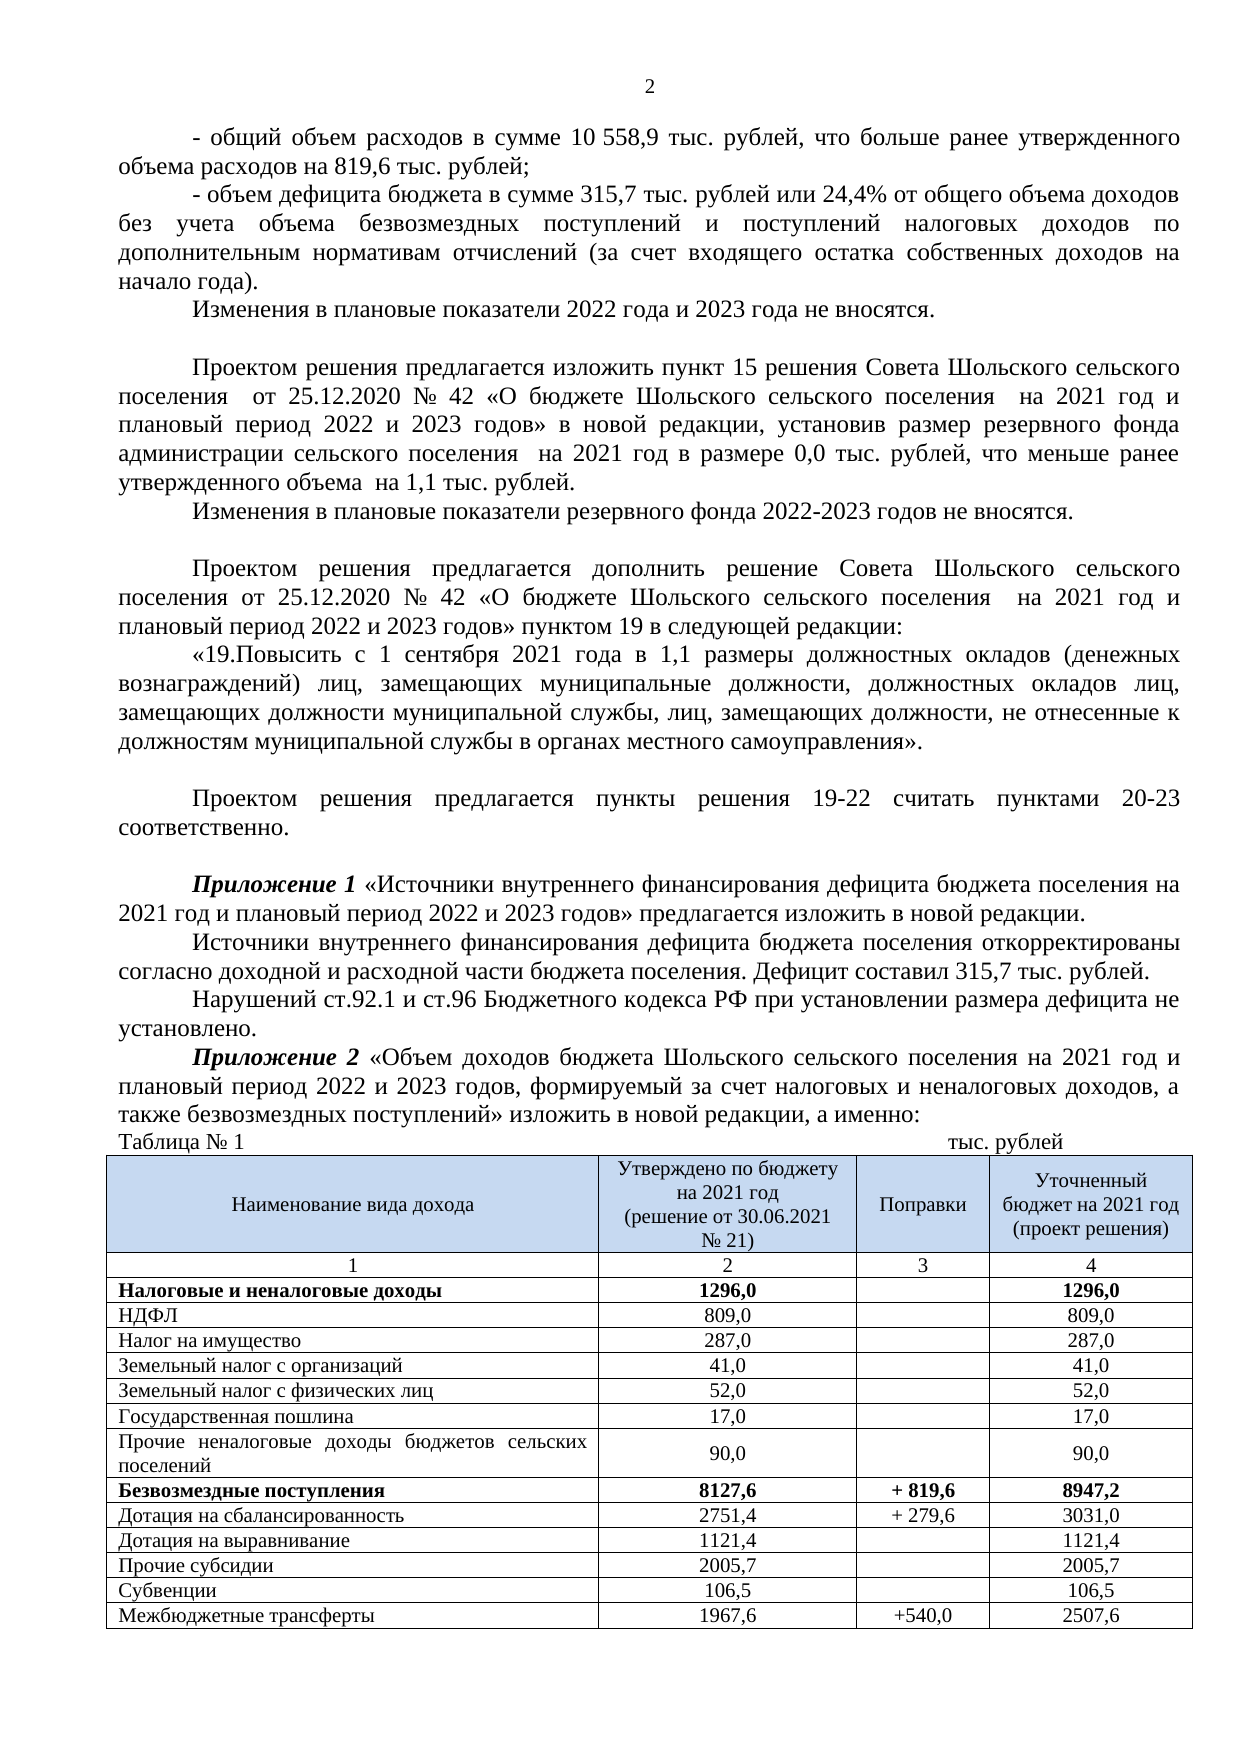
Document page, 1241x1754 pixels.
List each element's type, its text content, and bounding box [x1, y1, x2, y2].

table_cell [857, 1528, 989, 1552]
text Нарушений ст.92.1 и ст.96 Бюджетного кодекса РФ при установлении размера дефицита не установлено. [118, 984, 1181, 1042]
table_cell 2005,7 [990, 1553, 1192, 1577]
table_cell Субвенции [107, 1578, 598, 1602]
table_cell 41,0 [990, 1353, 1192, 1377]
table_cell [857, 1353, 989, 1377]
table_cell [857, 1379, 989, 1402]
text Проектом решения предлагается пункты решения 19-22 считать пунктами 20-23 соответственно. [118, 783, 1181, 841]
table_cell 2751,4 [599, 1503, 856, 1527]
table_cell 1967,6 [599, 1603, 856, 1627]
text Приложение 1 «Источники внутреннего финансирования дефицита бюджета поселения на 2021 год и плановый период 2022 и 2023 годов» предлагается изложить в новой редакции. [118, 869, 1181, 927]
table_cell [857, 1328, 989, 1352]
table_cell Прочие субсидии [107, 1553, 598, 1577]
table_cell Дотация на сбалансированность [107, 1503, 598, 1527]
table_cell 1121,4 [599, 1528, 856, 1552]
text Изменения в плановые показатели 2022 года и 2023 года не вносятся. [118, 294, 1181, 323]
text Источники внутреннего финансирования дефицита бюджета поселения откорректированы согласно доходной и расходной части бюджета поселения. Дефицит составил 315,7 тыс. рублей. [118, 927, 1181, 984]
table_cell 287,0 [990, 1328, 1192, 1352]
table_cell Земельный налог с физических лиц [107, 1379, 598, 1402]
table_header Наименование вида дохода [107, 1156, 598, 1252]
table_cell Налог на имущество [107, 1328, 598, 1352]
table_cell 1 [107, 1253, 598, 1277]
table_cell 3 [857, 1253, 989, 1277]
table_cell [857, 1578, 989, 1602]
table_cell 106,5 [599, 1578, 856, 1602]
table_cell [857, 1404, 989, 1428]
table_cell 2507,6 [990, 1603, 1192, 1627]
text «19.Повысить с 1 сентября 2021 года в 1,1 размеры должностных окладов (денежных вознаграждений) лиц, замещающих муниципальные должности, должностных окладов лиц, замещающих должности муниципальной службы, лиц, замещающих должности, не отнесенные к должностям муниципальной службы в органах местного самоуправления». [118, 639, 1181, 754]
table_cell [857, 1429, 989, 1477]
table_cell 2005,7 [599, 1553, 856, 1577]
table_cell [857, 1278, 989, 1302]
table_cell 4 [990, 1253, 1192, 1277]
table_cell 52,0 [599, 1379, 856, 1402]
table_cell 90,0 [990, 1429, 1192, 1477]
table_cell 8127,6 [599, 1478, 856, 1502]
table_cell 1121,4 [990, 1528, 1192, 1552]
table_cell 106,5 [990, 1578, 1192, 1602]
table_header Уточненный бюджет на 2021 год (проект решения) [990, 1156, 1192, 1252]
table_cell Земельный налог с организаций [107, 1353, 598, 1377]
table_cell [857, 1553, 989, 1577]
text Приложение 2 «Объем доходов бюджета Шольского сельского поселения на 2021 год и плановый период 2022 и 2023 годов, формируемый за счет налоговых и неналоговых доходов, а также безвозмездных поступлений» изложить в новой редакции, а именно: [118, 1042, 1181, 1128]
table_cell Государственная пошлина [107, 1404, 598, 1428]
table_cell 809,0 [990, 1303, 1192, 1327]
table_cell Дотация на выравнивание [107, 1528, 598, 1552]
table_cell 17,0 [990, 1404, 1192, 1428]
table_cell Межбюджетные трансферты [107, 1603, 598, 1627]
table_cell 17,0 [599, 1404, 856, 1428]
text Проектом решения предлагается изложить пункт 15 решения Совета Шольского сельского поселения от 25.12.2020 № 42 «О бюджете Шольского сельского поселения на 2021 год и плановый период 2022 и 2023 годов» в новой редакции, установив размер резервного фонда администрации сельского поселения на 2021 год в размере 0,0 тыс. рублей, что меньше ранее утвержденного объема на 1,1 тыс. рублей. [118, 352, 1181, 496]
table_cell 3031,0 [990, 1503, 1192, 1527]
table_cell 1296,0 [990, 1278, 1192, 1302]
table_cell Безвозмездные поступления [107, 1478, 598, 1502]
table_cell 41,0 [599, 1353, 856, 1377]
table_header Утверждено по бюджету на 2021 год (решение от 30.06.2021 № 21) [599, 1156, 856, 1252]
table_cell [857, 1303, 989, 1327]
text Таблица № 1 тыс. рублей [118, 1128, 1181, 1154]
table_cell +540,0 [857, 1603, 989, 1627]
table_cell Налоговые и неналоговые доходы [107, 1278, 598, 1302]
table_cell Прочие неналоговые доходы бюджетов сельских поселений [107, 1429, 598, 1477]
table_cell НДФЛ [107, 1303, 598, 1327]
table_cell + 279,6 [857, 1503, 989, 1527]
text - объем дефицита бюджета в сумме 315,7 тыс. рублей или 24,4% от общего объема доходов без учета объема безвозмездных поступлений и поступлений налоговых доходов по дополнительным нормативам отчислений (за счет входящего остатка собственных доходов на начало года). [118, 179, 1181, 294]
text Изменения в плановые показатели резервного фонда 2022-2023 годов не вносятся. [118, 496, 1181, 524]
text Проектом решения предлагается дополнить решение Совета Шольского сельского поселения от 25.12.2020 № 42 «О бюджете Шольского сельского поселения на 2021 год и плановый период 2022 и 2023 годов» пунктом 19 в следующей редакции: [118, 553, 1181, 639]
table_cell 8947,2 [990, 1478, 1192, 1502]
text - общий объем расходов в сумме 10 558,9 тыс. рублей, что больше ранее утвержденного объема расходов на 819,6 тыс. рублей; [118, 122, 1181, 179]
table_cell 287,0 [599, 1328, 856, 1352]
table_cell 809,0 [599, 1303, 856, 1327]
table_cell + 819,6 [857, 1478, 989, 1502]
table_cell 2 [599, 1253, 856, 1277]
table_header Поправки [857, 1156, 989, 1252]
table_cell 90,0 [599, 1429, 856, 1477]
table_cell 1296,0 [599, 1278, 856, 1302]
table_cell 52,0 [990, 1379, 1192, 1402]
